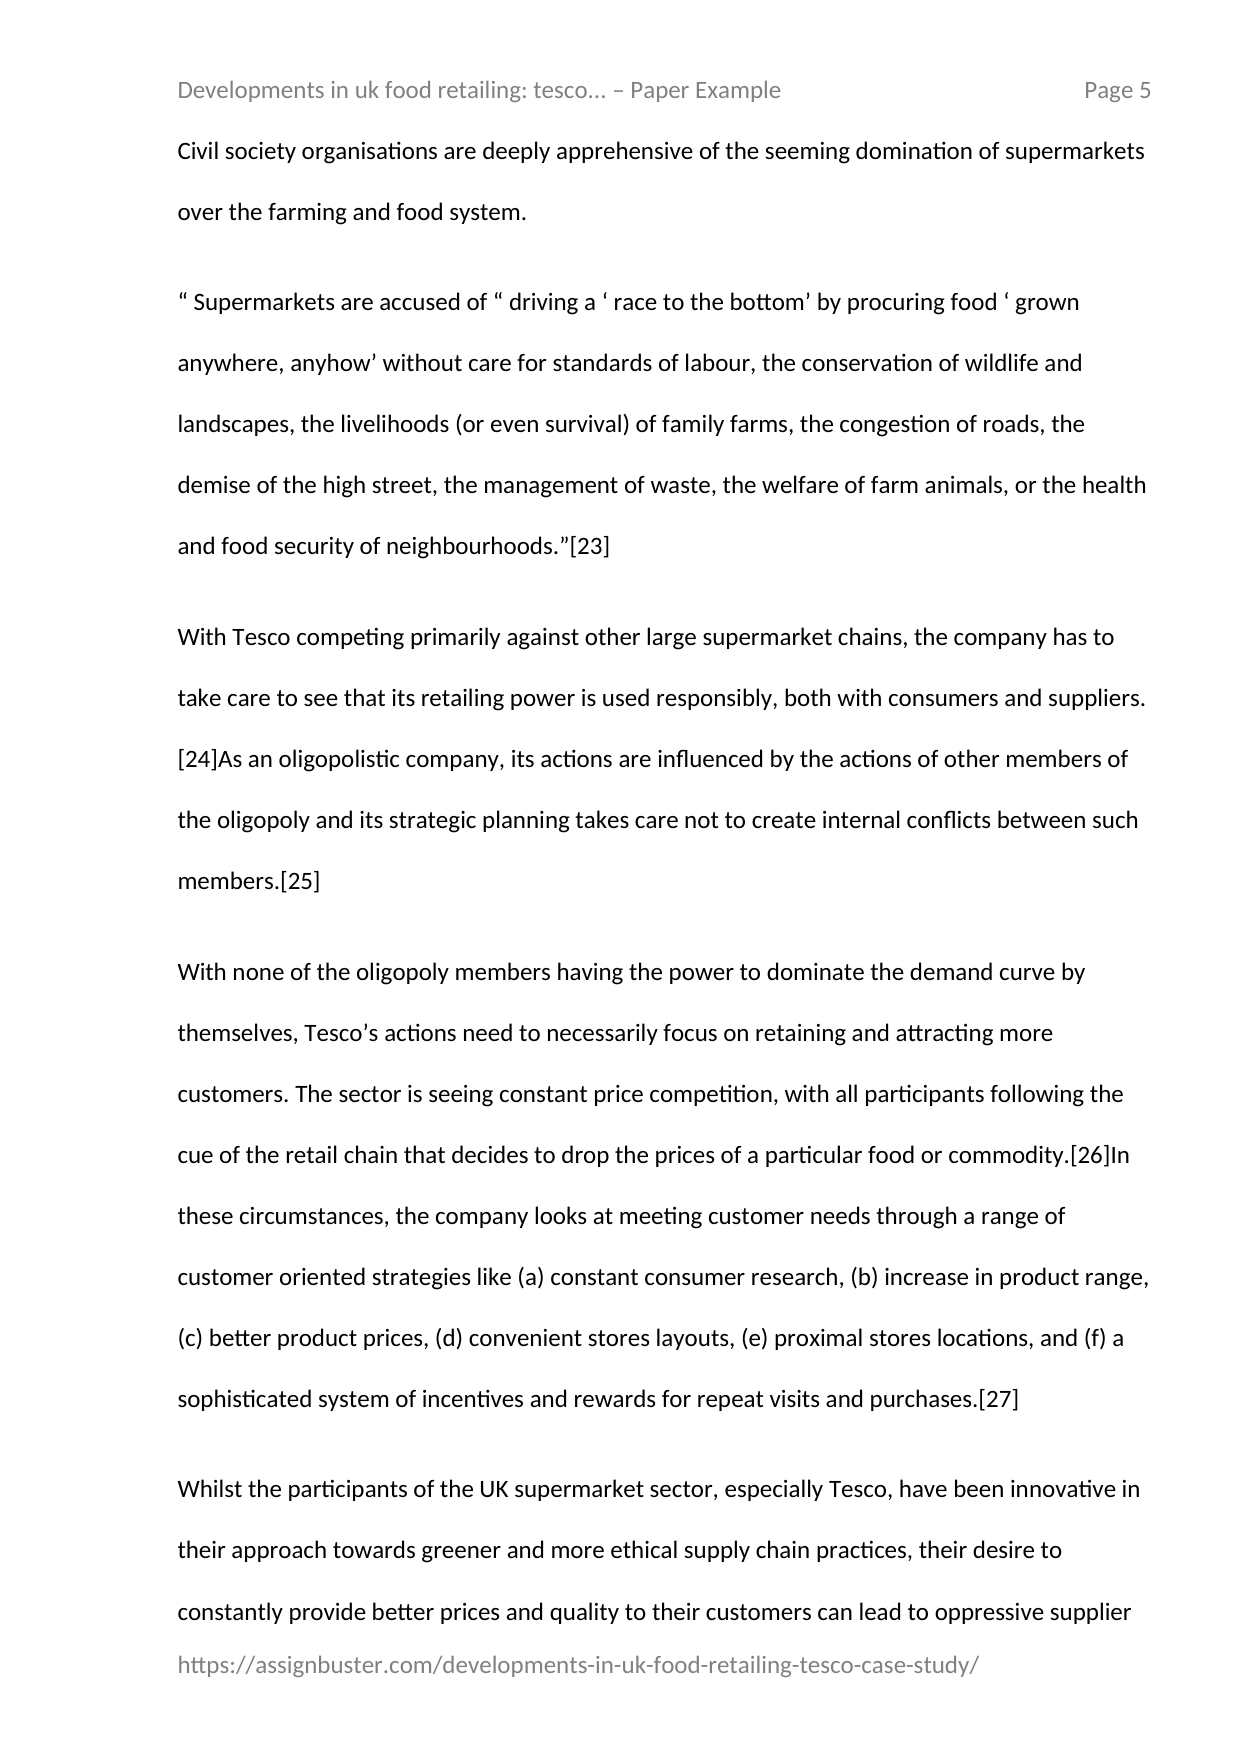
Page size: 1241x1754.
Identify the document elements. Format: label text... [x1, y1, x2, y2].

text “ Supermarkets are accused of “ driving a ‘ race to the bottom’ by procuring food ‘ grown anywhere, anyhow’ without care for standards of labour, the conservation of wildlife and landscapes, the livelihoods (or even survival) of family farms, the congestion of roads, the demise of the high street, the management of waste, the welfare of farm animals, or the health and food security of neighbourhoods.”[23] [177, 286, 1152, 561]
text With Tesco competing primarily against other large supermarket chains, the company has to take care to see that its retailing power is used responsibly, both with consumers and suppliers.[24]As an oligopolistic company, its actions are influenced by the actions of other members of the oligopoly and its strategic planning takes care not to create internal conflicts between such members.[25] [177, 621, 1152, 896]
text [177, 1473, 1152, 1626]
text With none of the oligopoly members having the power to dominate the demand curve by themselves, Tesco’s actions need to necessarily focus on retaining and attracting more customers. The sector is seeing constant price competition, with all participants following the cue of the retail chain that decides to drop the prices of a particular food or commodity.[26]In these circumstances, the company looks at meeting customer needs through a range of customer oriented strategies like (a) constant consumer research, (b) increase in product range, (c) better product prices, (d) convenient stores layouts, (e) proximal stores locations, and (f) a sophisticated system of incentives and rewards for repeat visits and purchases.[27] [177, 956, 1152, 1413]
text Civil society organisations are deeply apprehensive of the seeming domination of supermarkets over the farming and food system. [177, 135, 1152, 226]
